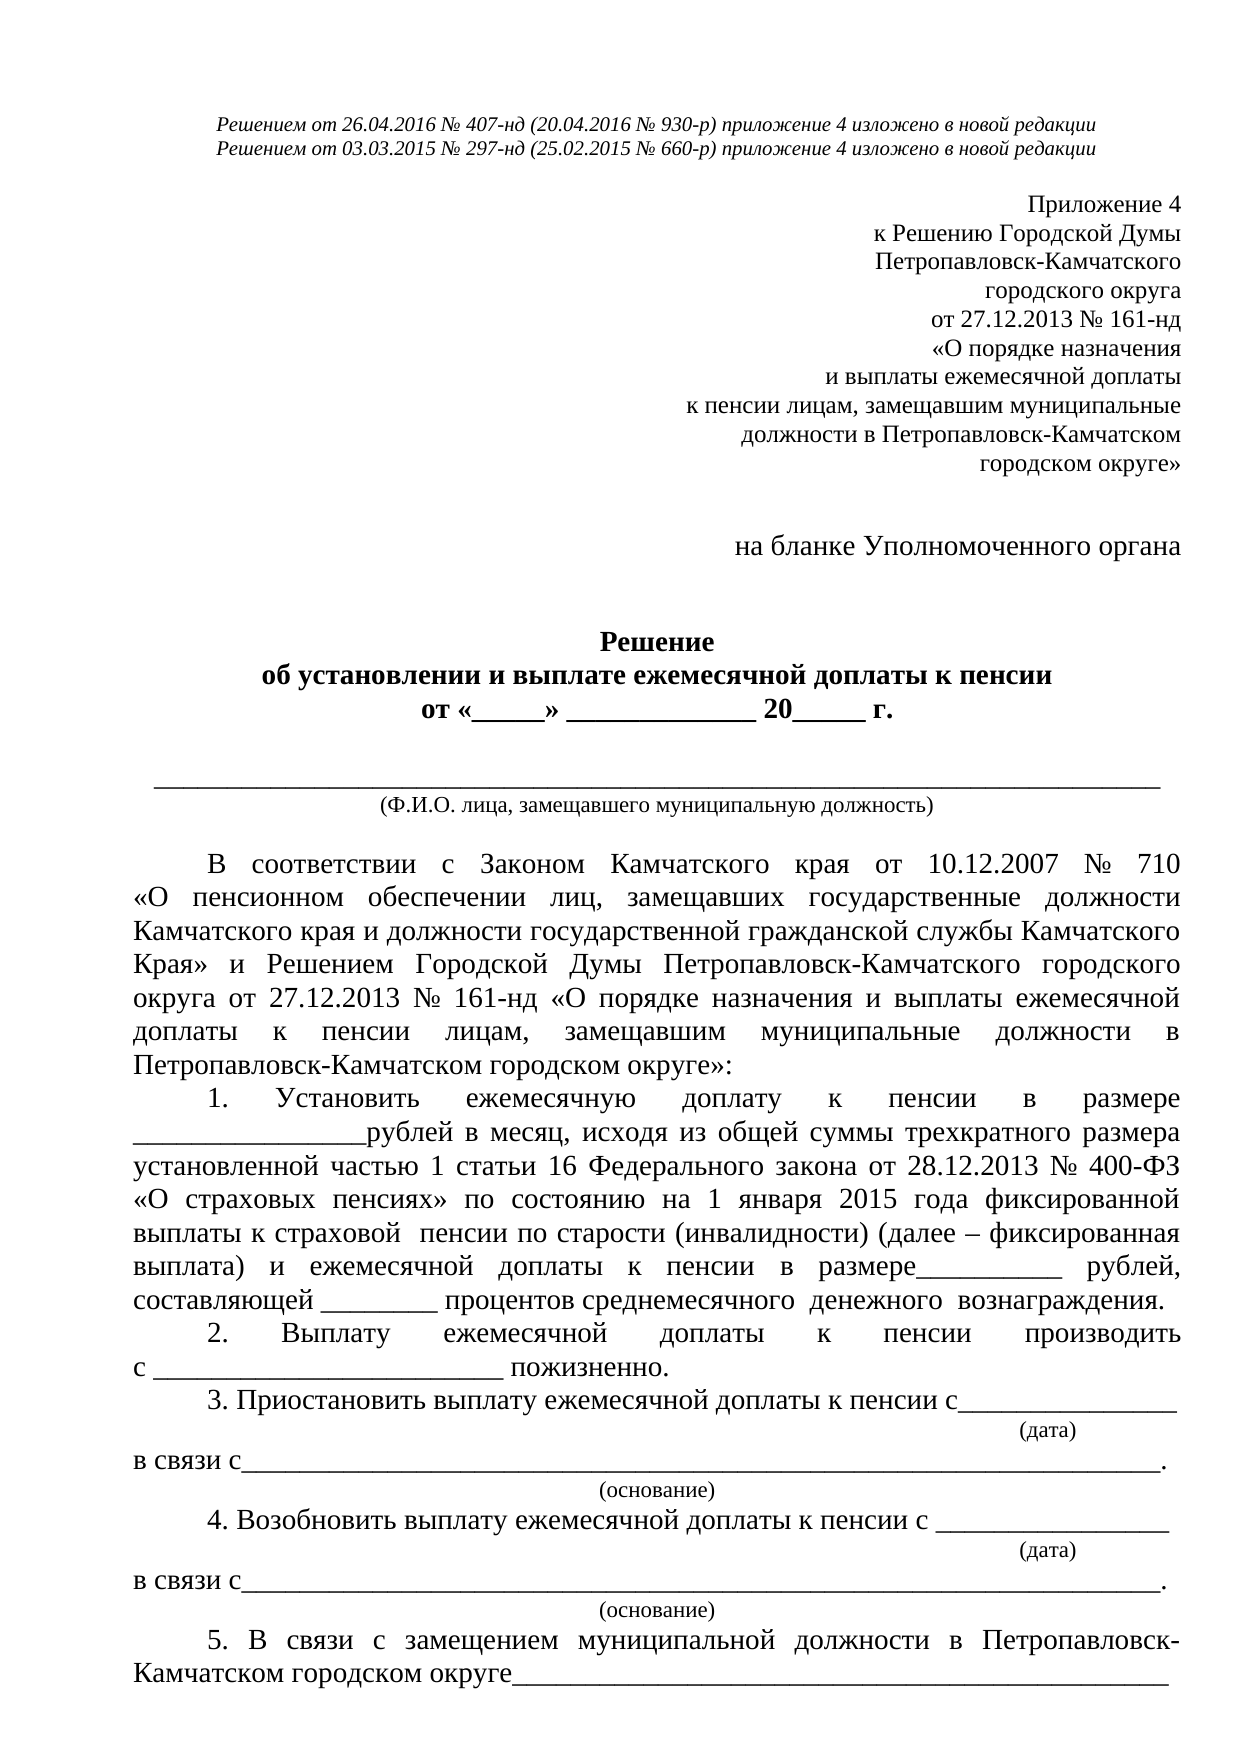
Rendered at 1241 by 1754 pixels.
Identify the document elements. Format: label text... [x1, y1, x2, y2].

text от 27.12.2013 № 161-нд [133, 304, 1181, 333]
text городского округа [133, 275, 1181, 304]
text Решением от 26.04.2016 № 407-нд (20.04.2016 № 930-р) приложение 4 изложено в новой редакции [133, 112, 1181, 136]
text 4. Возобновить выплату ежемесячной доплаты к пенсии с ________________ [133, 1502, 1181, 1536]
text Решение [133, 624, 1181, 657]
text Петропавловск-Камчатского [133, 246, 1181, 275]
text в связи с_______________________________________________________________. [133, 1562, 1181, 1596]
text _____________________________________________________________________ [133, 758, 1181, 791]
text должности в Петропавловск-Камчатском [133, 419, 1181, 448]
text (дата) [945, 1416, 1181, 1442]
text Приложение 4 [133, 189, 1181, 218]
text на бланке Уполномоченного органа [133, 528, 1181, 561]
text 2. Выплату ежемесячной доплаты к пенсии производить с ________________________ пожизненно. [133, 1315, 1181, 1382]
text об установлении и выплате ежемесячной доплаты к пенсии [133, 657, 1181, 691]
text «О порядке назначения [133, 333, 1181, 361]
text к Решению Городской Думы [133, 218, 1181, 246]
text (дата) [133, 1536, 1181, 1562]
text от «_____» _____________ 20_____ г. [133, 691, 1181, 724]
text 3. Приостановить выплату ежемесячной доплаты к пенсии с_______________ [133, 1382, 1181, 1416]
text (Ф.И.О. лица, замещавшего муниципальную должность) [133, 791, 1181, 818]
text в связи с_______________________________________________________________. [133, 1442, 1181, 1476]
text и выплаты ежемесячной доплаты [133, 361, 1181, 390]
text городском округе» [133, 448, 1181, 476]
text 1. Установить ежемесячную доплату к пенсии в размере ________________рублей в месяц, исходя из общей суммы трехкратного размера установленной частью 1 статьи 16 Федерального закона от 28.12.2013 № 400-ФЗ «О страховых пенсиях» по состоянию на 1 января 2015 года фиксированной выплаты к страховой пенсии по старости (инвалидности) (далее – фиксированная выплата) и ежемесячной доплаты к пенсии в размере__________ рублей, составляющей ________ процентов среднемесячного денежного вознаграждения. [133, 1081, 1181, 1315]
text 5. В связи с замещением муниципальной должности в Петропавловск-Камчатском городском округе_____________________________________________ [133, 1622, 1181, 1689]
text (основание) [133, 1596, 1181, 1622]
text (основание) [133, 1476, 1181, 1502]
text Решением от 03.03.2015 № 297-нд (25.02.2015 № 660-р) приложение 4 изложено в новой редакции [133, 136, 1181, 160]
text к пенсии лицам, замещавшим муниципальные [133, 390, 1181, 419]
text В соответствии с Законом Камчатского края от 10.12.2007 № 710 «О пенсионном обеспечении лиц, замещавших государственные должности Камчатского края и должности государственной гражданской службы Камчатского Края» и Решением Городской Думы Петропавловск-Камчатского городского округа от 27.12.2013 № 161-нд «О порядке назначения и выплаты ежемесячной доплаты к пенсии лицам, замещавшим муниципальные должности в Петропавловск-Камчатском городском округе»: [133, 846, 1181, 1081]
